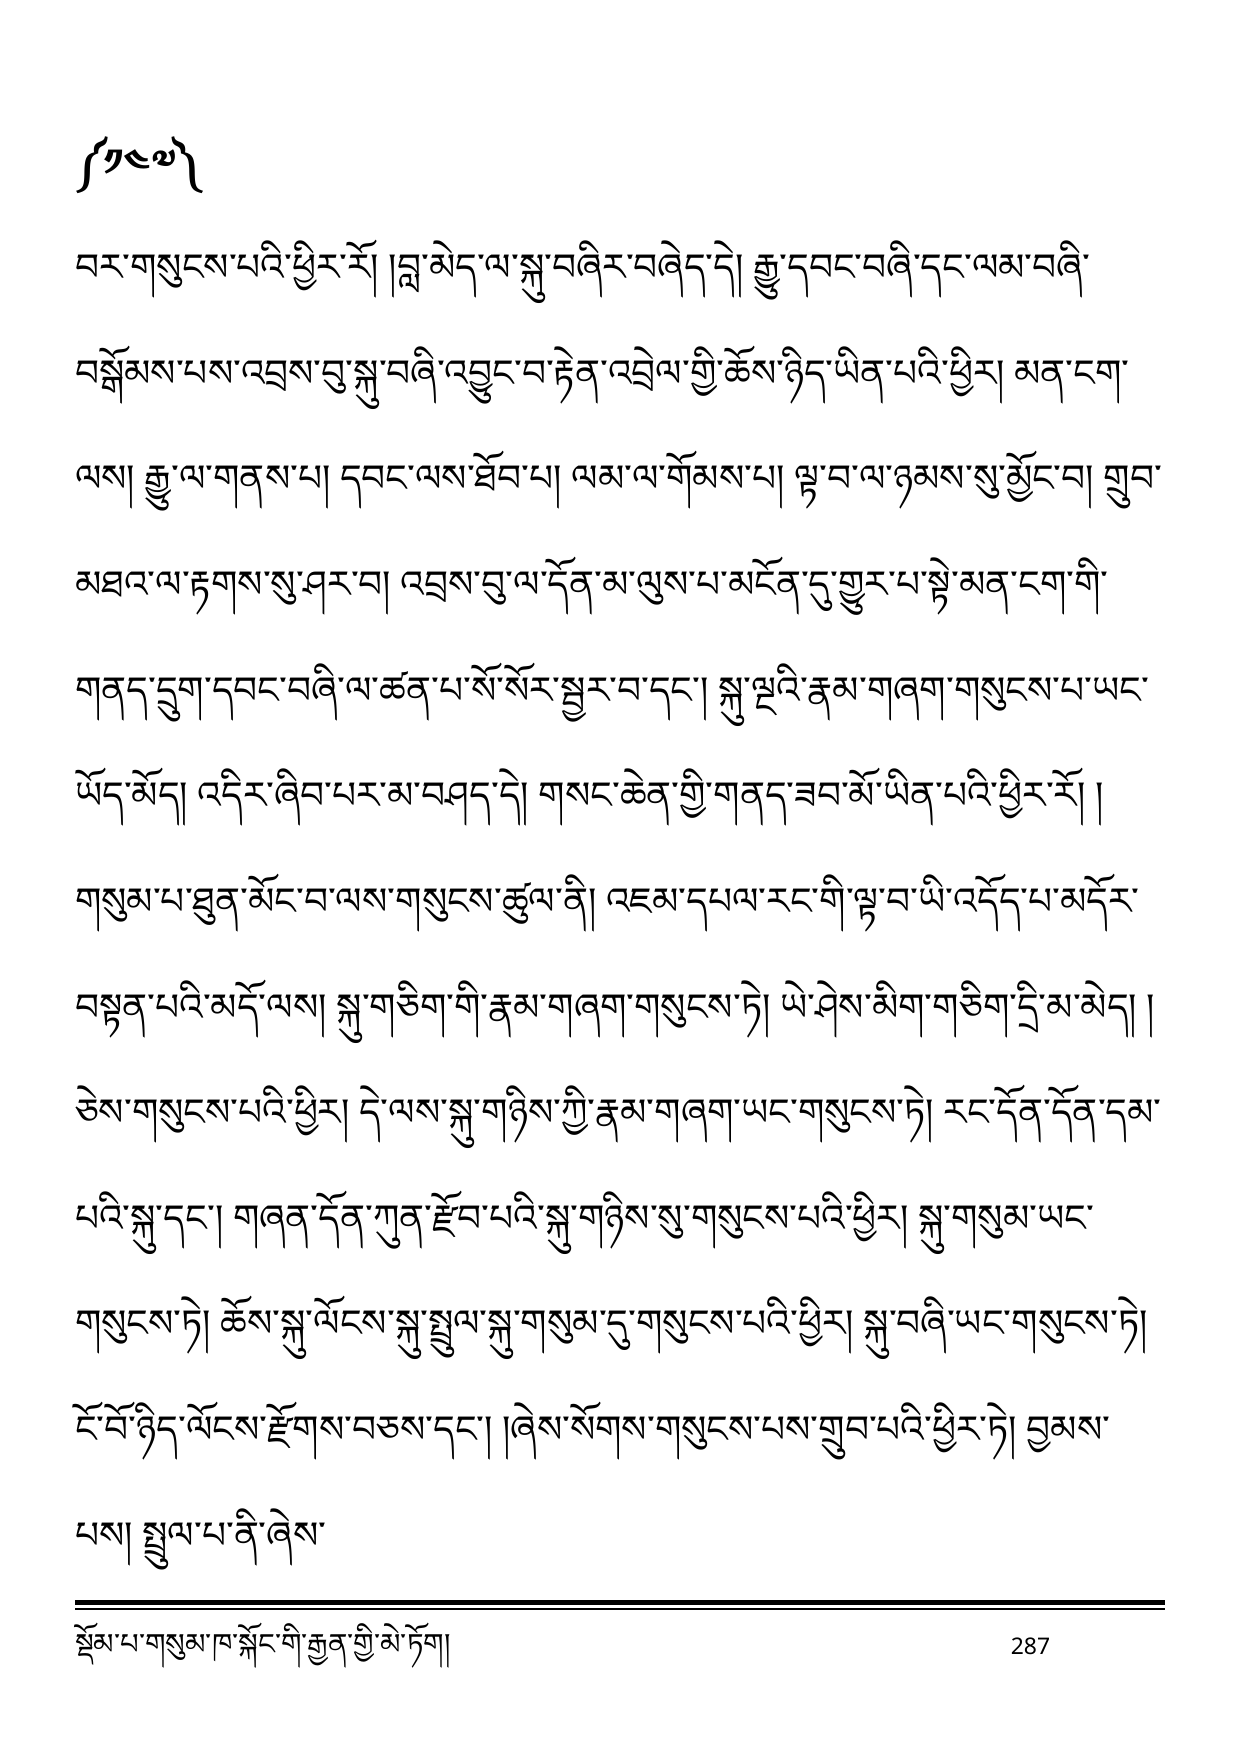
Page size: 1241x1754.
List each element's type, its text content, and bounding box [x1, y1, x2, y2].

text བར་གསུངས་པའི་ཕྱིར་རོ། །བླ་མེད་ལ་སྐུ་བཞིར་བཞེད་དེ། རྒྱུ་དབང་བཞི་དང་ལམ་བཞི་བསྒོམས་པས་འབྲས་བུ་སྐུ་བཞི་འབྱུང་བ་རྟེན་འབྲེལ་གྱི་ཆོས་ཉིད་ཡིན་པའི་ཕྱིར། མན་ངག་ལས། རྒྱུ་ལ་གནས་པ། དབང་ལས་ཐོབ་པ། ལམ་ལ་གོམས་པ། ལྟ་བ་ལ་ཉམས་སུ་མྱོང་བ། གྲུབ་མཐའ་ལ་རྟགས་སུ་ཤར་བ། འབྲས་བུ་ལ་དོན་མ་ལུས་པ་མངོན་དུ་གྱུར་པ་སྟེ་མན་ངག་གི་གནད་དྲུག་དབང་བཞི་ལ་ཚན་པ་སོ་སོར་སྦྱར་བ་དང་། སྐུ་ལྔའི་རྣམ་གཞག་གསུངས་པ་ཡང་ཡོད་མོད། འདིར་ཞིབ་པར་མ་བཤད་དེ། གསང་ཆེན་གྱི་གནད་ཟབ་མོ་ཡིན་པའི་ཕྱིར་རོ། །གསུམ་པ་ཐུན་མོང་བ་ལས་གསུངས་ཚུལ་ནི། འཇམ་དཔལ་རང་གི་ལྟ་བ་ཡི་འདོད་པ་མདོར་བསྟན་པའི་མདོ་ལས། སྐུ་གཅིག་གི་རྣམ་གཞག་གསུངས་ཏེ། ཡེ་ཤེས་མིག་གཅིག་དྲི་མ་མེད། །ཅེས་གསུངས་པའི་ཕྱིར། དེ་ལས་སྐུ་གཉིས་ཀྱི་རྣམ་གཞག་ཡང་གསུངས་ཏེ། རང་དོན་དོན་དམ་པའི་སྐུ་དང་། གཞན་དོན་ཀུན་རྫོབ་པའི་སྐུ་གཉིས་སུ་གསུངས་པའི་ཕྱིར། སྐུ་གསུམ་ཡང་གསུངས་ཏེ། ཆོས་སྐུ་ལོངས་སྐུ་སྤྲུལ་སྐུ་གསུམ་དུ་གསུངས་པའི་ཕྱིར། སྐུ་བཞི་ཡང་གསུངས་ཏེ། ངོ་བོ་ཉིད་ལོངས་རྫོགས་བཅས་དང་། །ཞེས་སོགས་གསུངས་པས་གྲུབ་པའི་ཕྱིར་ཏེ། བྱམས་པས། སྤྲུལ་པ་ནི་ཞེས་ [75, 226, 1165, 1599]
text ༼༡༤༧༽ [75, 120, 1165, 226]
